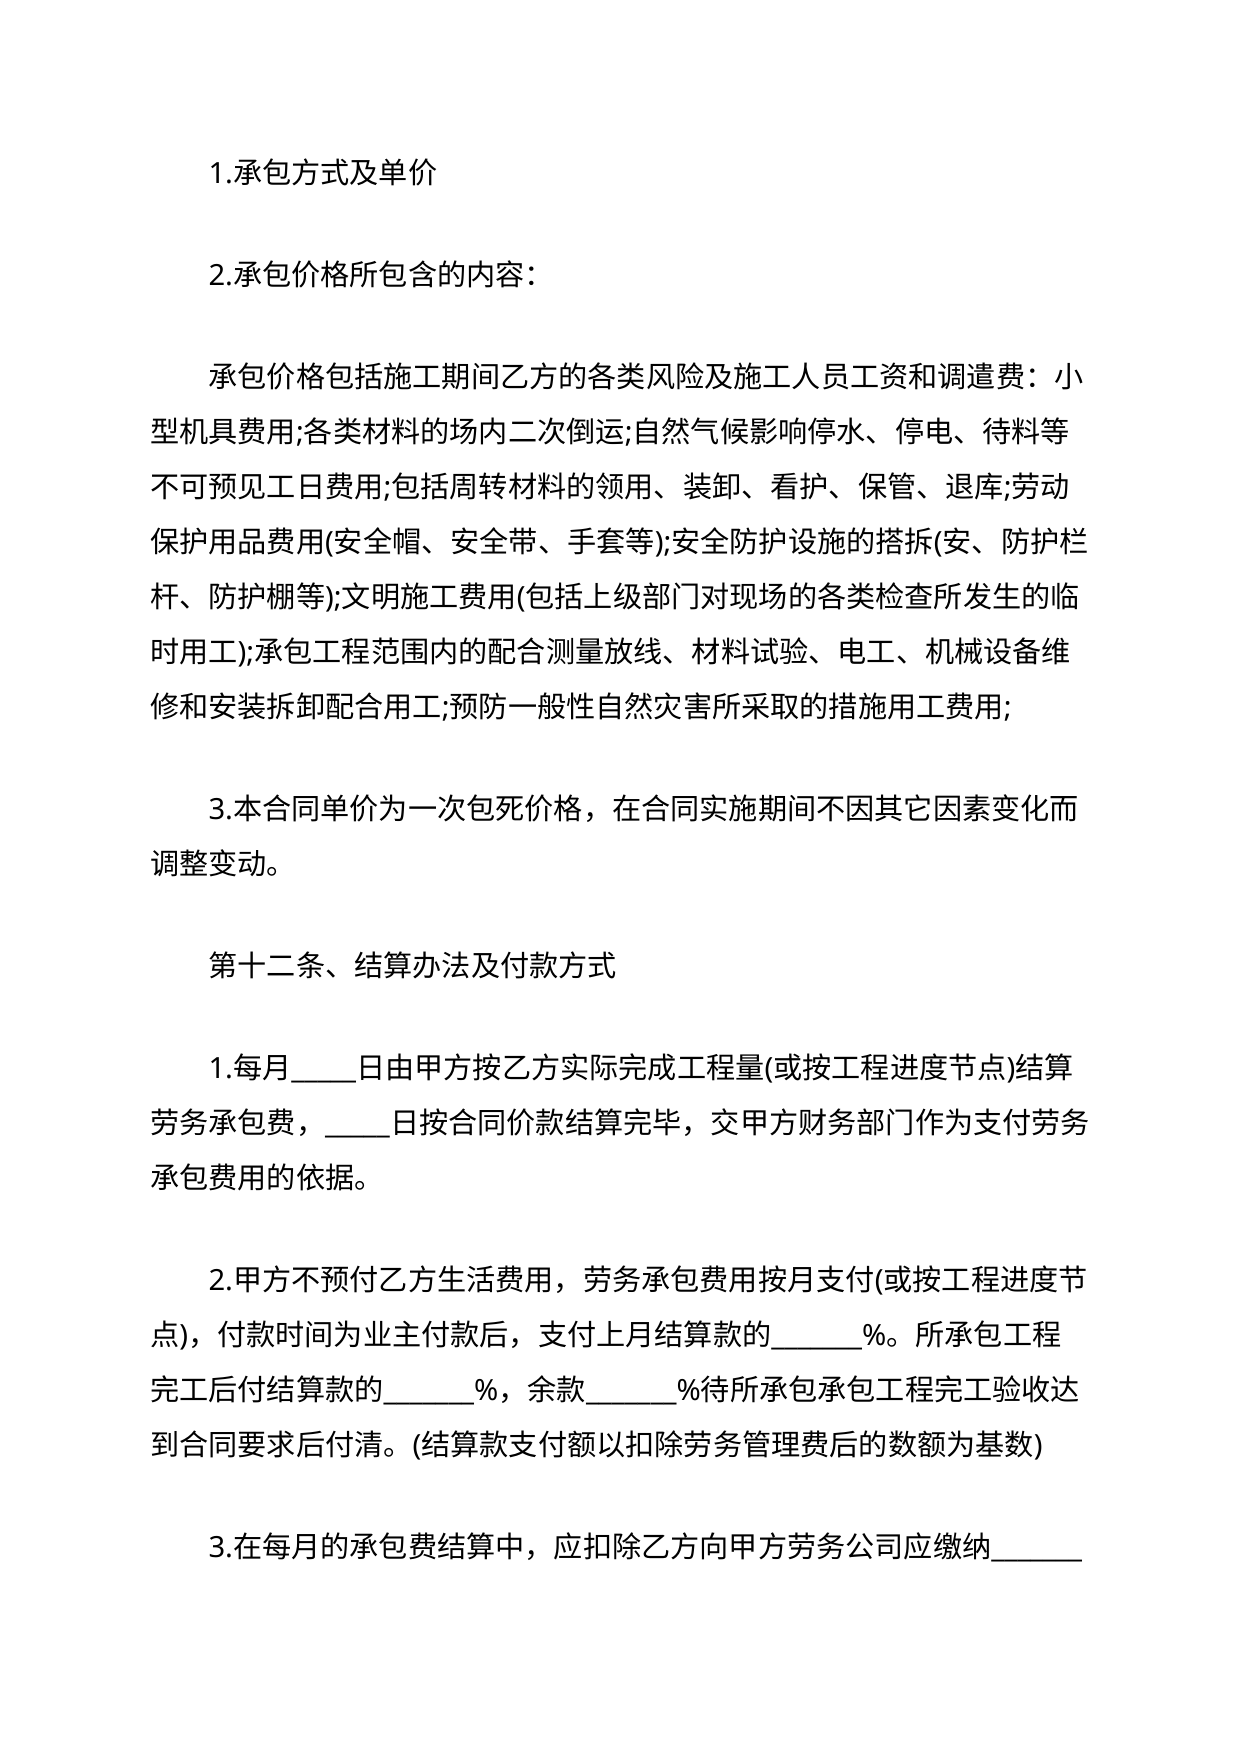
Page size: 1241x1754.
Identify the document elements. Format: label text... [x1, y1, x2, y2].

text 3.本合同单价为一次包死价格，在合同实施期间不因其它因素变化而调整变动。 [150, 786, 1090, 883]
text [150, 1523, 1090, 1566]
text 2.甲方不预付乙方生活费用，劳务承包费用按月支付(或按工程进度节点)，付款时间为业主付款后，支付上月结算款的_______%。所承包工程完工后付结算款的_______%，余款_______%待所承包承包工程完工验收达到合同要求后付清。(结算款支付额以扣除劳务管理费后的数额为基数) [150, 1256, 1090, 1463]
text 1.每月_____日由甲方按乙方实际完成工程量(或按工程进度节点)结算劳务承包费，_____日按合同价款结算完毕，交甲方财务部门作为支付劳务承包费用的依据。 [150, 1044, 1090, 1197]
text 1.承包方式及单价 [150, 150, 1090, 192]
text 2.承包价格所包含的内容： [150, 252, 1090, 294]
text 承包价格包括施工期间乙方的各类风险及施工人员工资和调遣费：小型机具费用;各类材料的场内二次倒运;自然气候影响停水、停电、待料等不可预见工日费用;包括周转材料的领用、装卸、看护、保管、退库;劳动保护用品费用(安全帽、安全带、手套等);安全防护设施的搭拆(安、防护栏杆、防护棚等);文明施工费用(包括上级部门对现场的各类检查所发生的临时用工);承包工程范围内的配合测量放线、材料试验、电工、机械设备维修和安装拆卸配合用工;预防一般性自然灾害所采取的措施用工费用; [150, 354, 1090, 726]
text 第十二条、结算办法及付款方式 [150, 943, 1090, 985]
